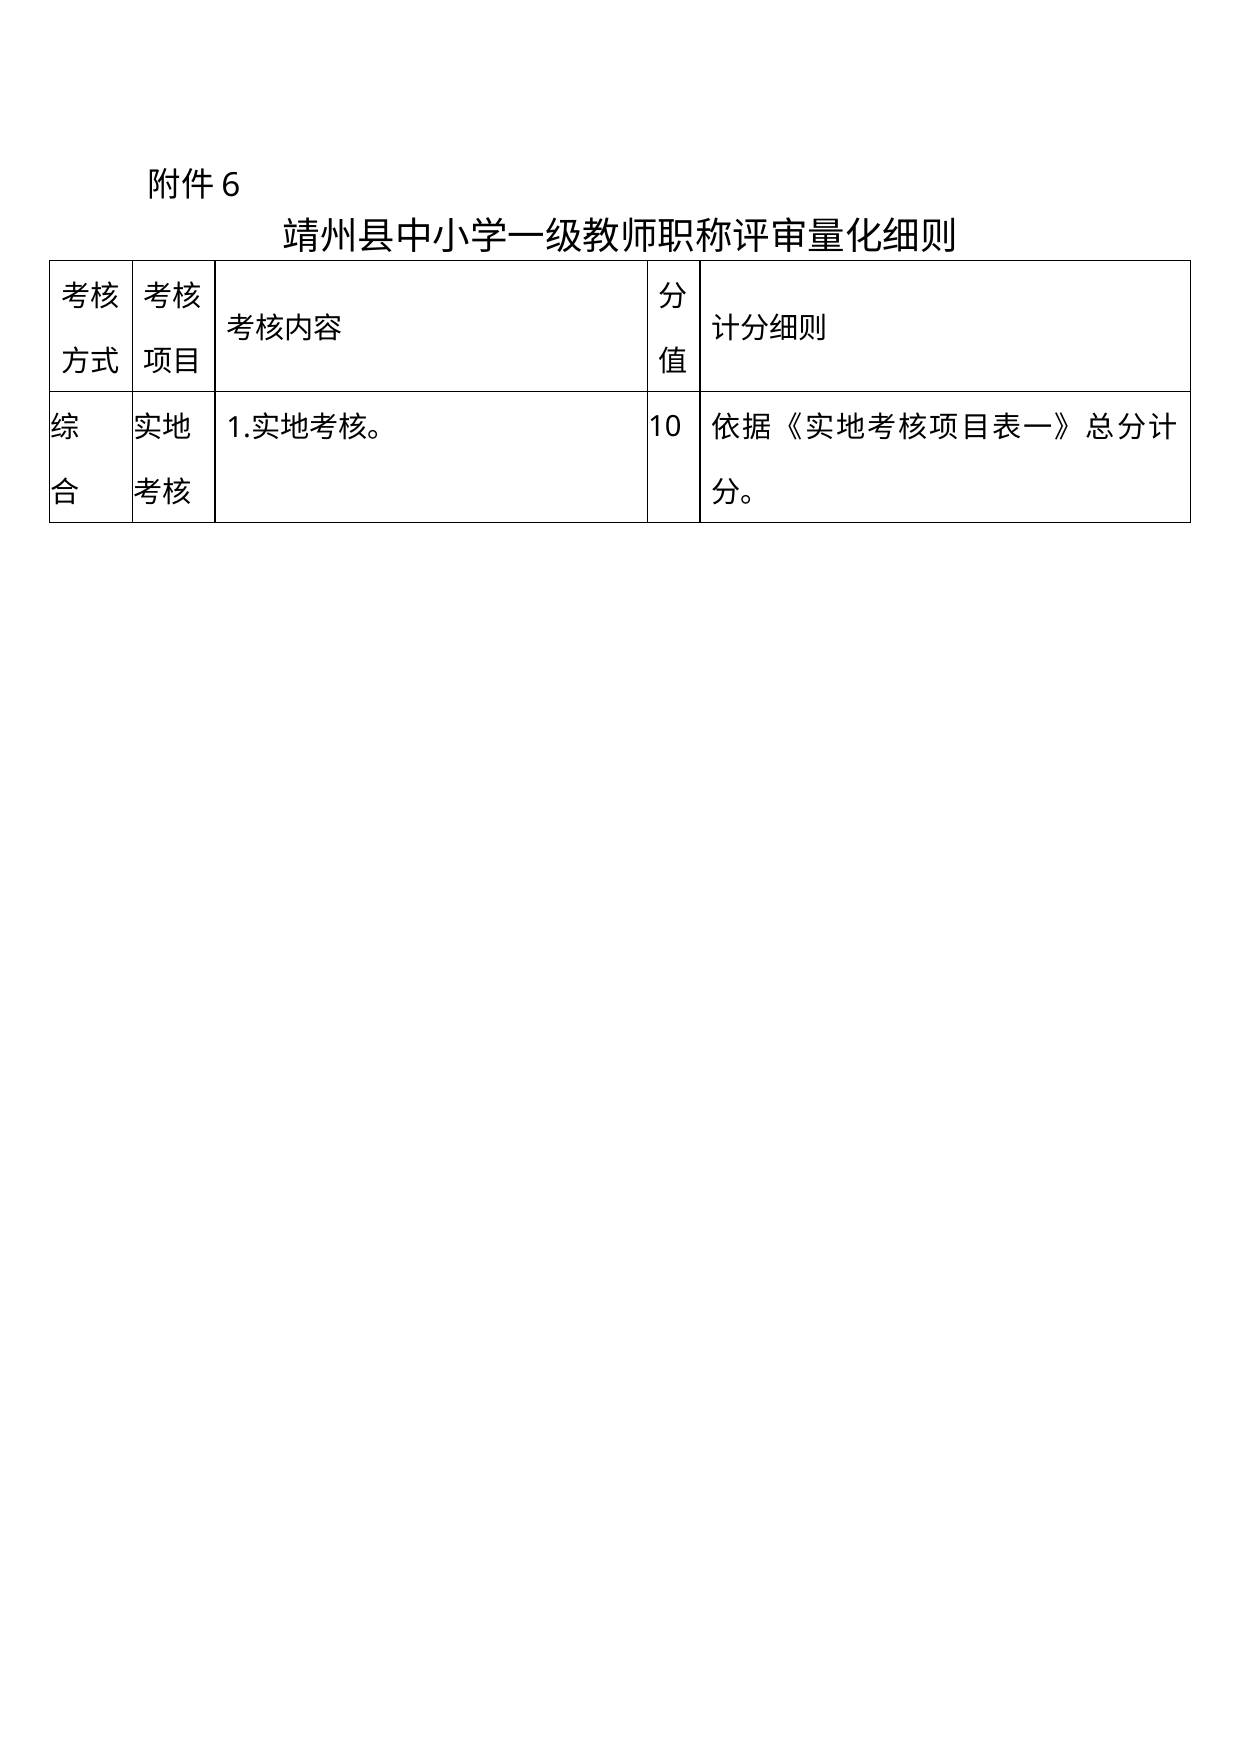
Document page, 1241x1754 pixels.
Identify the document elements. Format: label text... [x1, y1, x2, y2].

text 靖州县中小学一级教师职称评审量化细则 [148, 206, 1092, 260]
table_header 分值 [648, 261, 699, 391]
table_cell 1.实地考核。 [216, 392, 647, 522]
table_header 考核内容 [216, 261, 647, 391]
table_header 考核 项目 [133, 261, 214, 391]
table_cell 10 [648, 392, 699, 522]
table_cell 依据《实地考核项目表一》总分计分。 [701, 392, 1190, 522]
table_cell 综 合 评 价 [50, 392, 132, 522]
table_header 考核 方式 [50, 261, 132, 391]
text 附件6 [148, 157, 1092, 206]
table_cell 实地 考核 [133, 392, 214, 522]
table_header 计分细则 [701, 261, 1190, 391]
